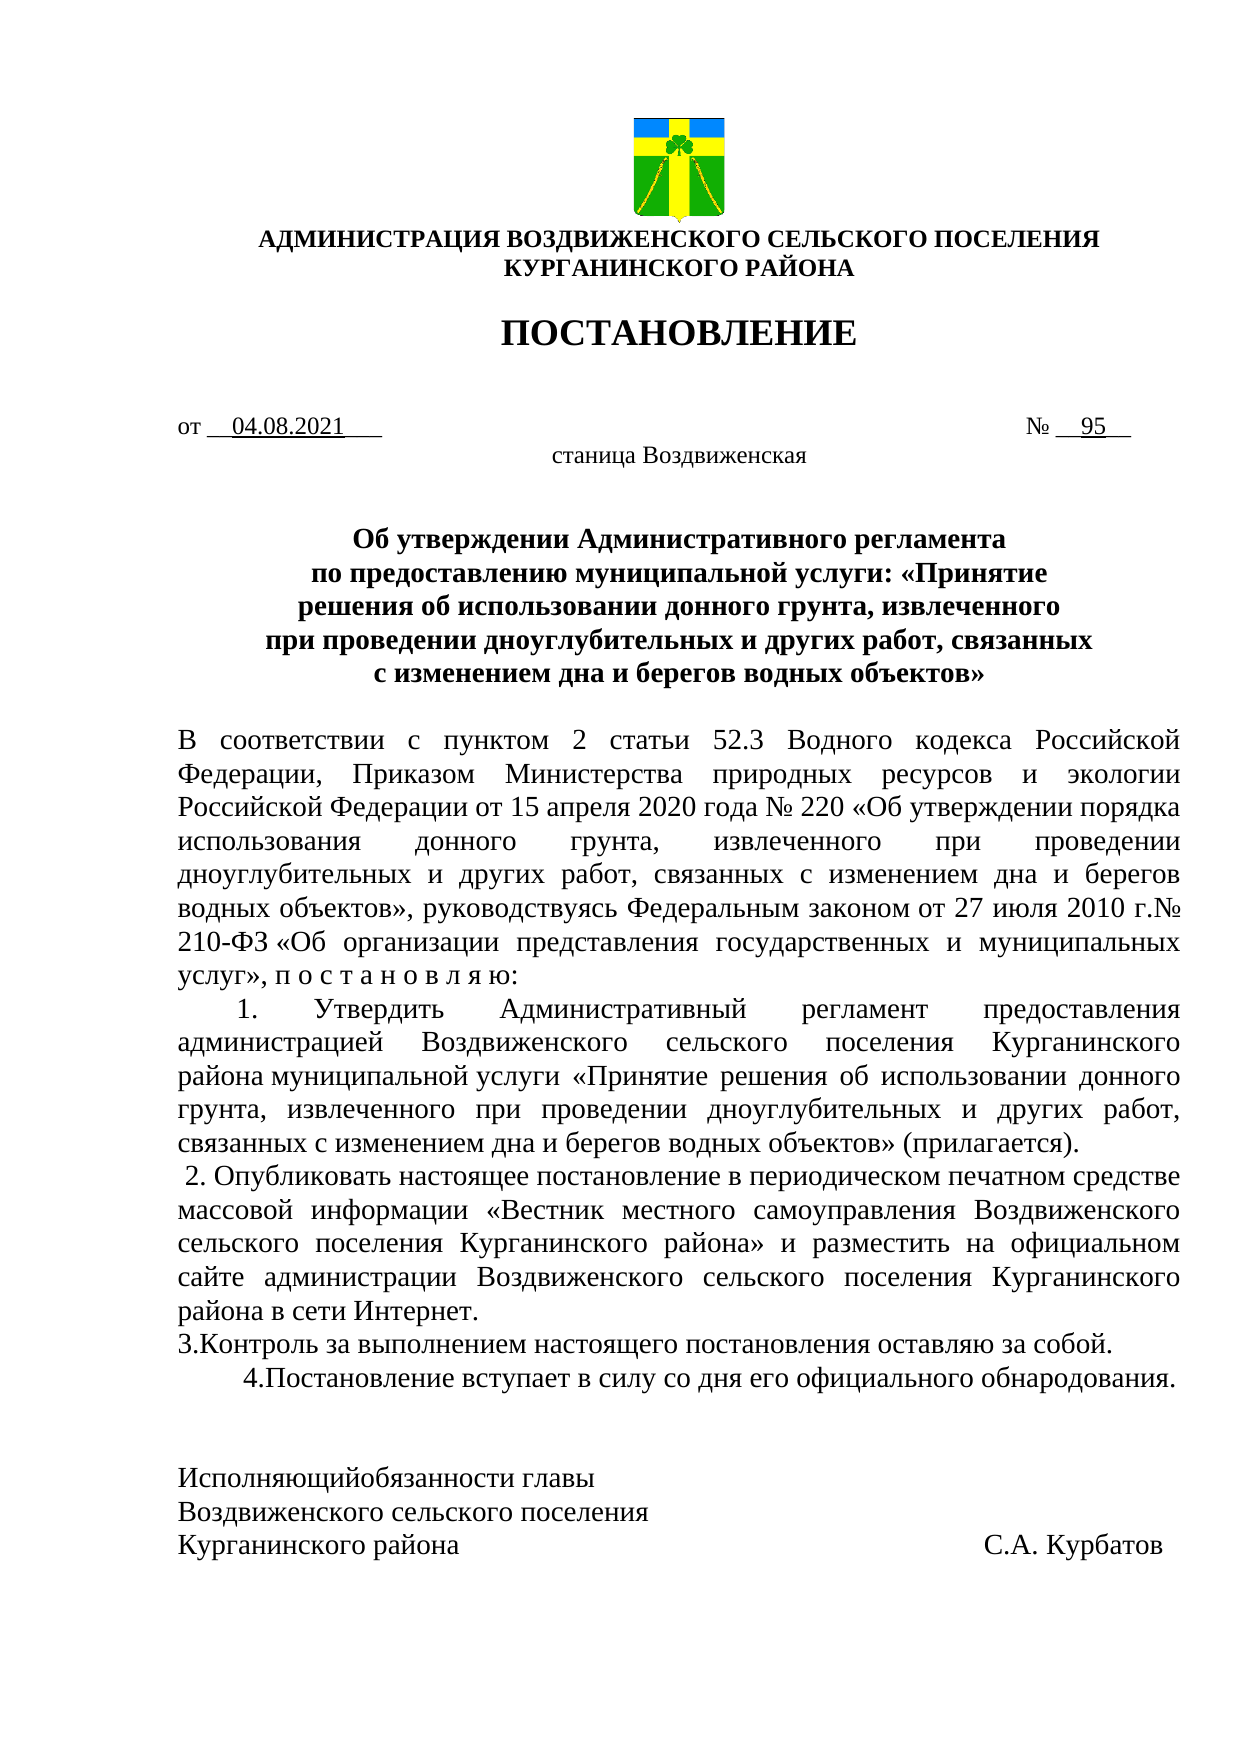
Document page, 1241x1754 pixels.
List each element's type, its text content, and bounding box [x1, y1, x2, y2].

text 4.Постановление вступает в силу со дня его официального обнародования. [177, 1360, 1181, 1393]
text по предоставлению муниципальной услуги: «Принятие [177, 555, 1181, 588]
text КУРГАНИНСКОГО РАЙОНА [177, 253, 1181, 282]
text Об утверждении Административного регламента [177, 521, 1181, 555]
text Воздвиженского сельского поселения [177, 1494, 1181, 1527]
text В соответствии с пунктом 2 статьи 52.3 Водного кодекса Российской Федерации, Приказом Министерства природных ресурсов и экологии Российской Федерации от 15 апреля 2020 года № 220 «Об утверждении порядка использования донного грунта, извлеченного при проведении дноуглубительных и других работ, связанных с изменением дна и берегов водных объектов», руководствуясь Федеральным законом от 27 июля 2010 г.№ 210-ФЗ «Об организации представления государственных и муниципальных услуг», п о с т а н о в л я ю: [177, 722, 1181, 991]
text от __04.08.2021___ № __95__ [177, 411, 1181, 440]
text решения об использовании донного грунта, извлеченного [177, 588, 1181, 622]
text с изменением дна и берегов водных объектов» [177, 655, 1181, 689]
text при проведении дноуглубительных и других работ, связанных [177, 622, 1181, 655]
text 1. Утвердить Административный регламент предоставления администрацией Воздвиженского сельского поселения Курганинского района муниципальной услуги «Принятие решения об использовании донного грунта, извлеченного при проведении дноуглубительных и других работ, связанных с изменением дна и берегов водных объектов» (прилагается). [177, 991, 1181, 1158]
text 2. Опубликовать настоящее постановление в периодическом печатном средстве массовой информации «Вестник местного самоуправления Воздвиженского сельского поселения Курганинского района» и разместить на официальном сайте администрации Воздвиженского сельского поселения Курганинского района в сети Интернет. [177, 1158, 1181, 1326]
text АДМИНИСТРАЦИЯ ВОЗДВИЖЕНСКОГО СЕЛЬСКОГО ПОСЕЛЕНИЯ [177, 224, 1181, 253]
text 3.Контроль за выполнением настоящего постановления оставляю за собой. [177, 1326, 1181, 1360]
text станица Воздвиженская [177, 440, 1181, 469]
text ПОСТАНОВЛЕНИЕ [177, 311, 1181, 354]
picture [633, 118, 725, 225]
text Курганинского района С.А. Курбатов [177, 1527, 1181, 1561]
text Исполняющийобязанности главы [177, 1460, 1181, 1494]
